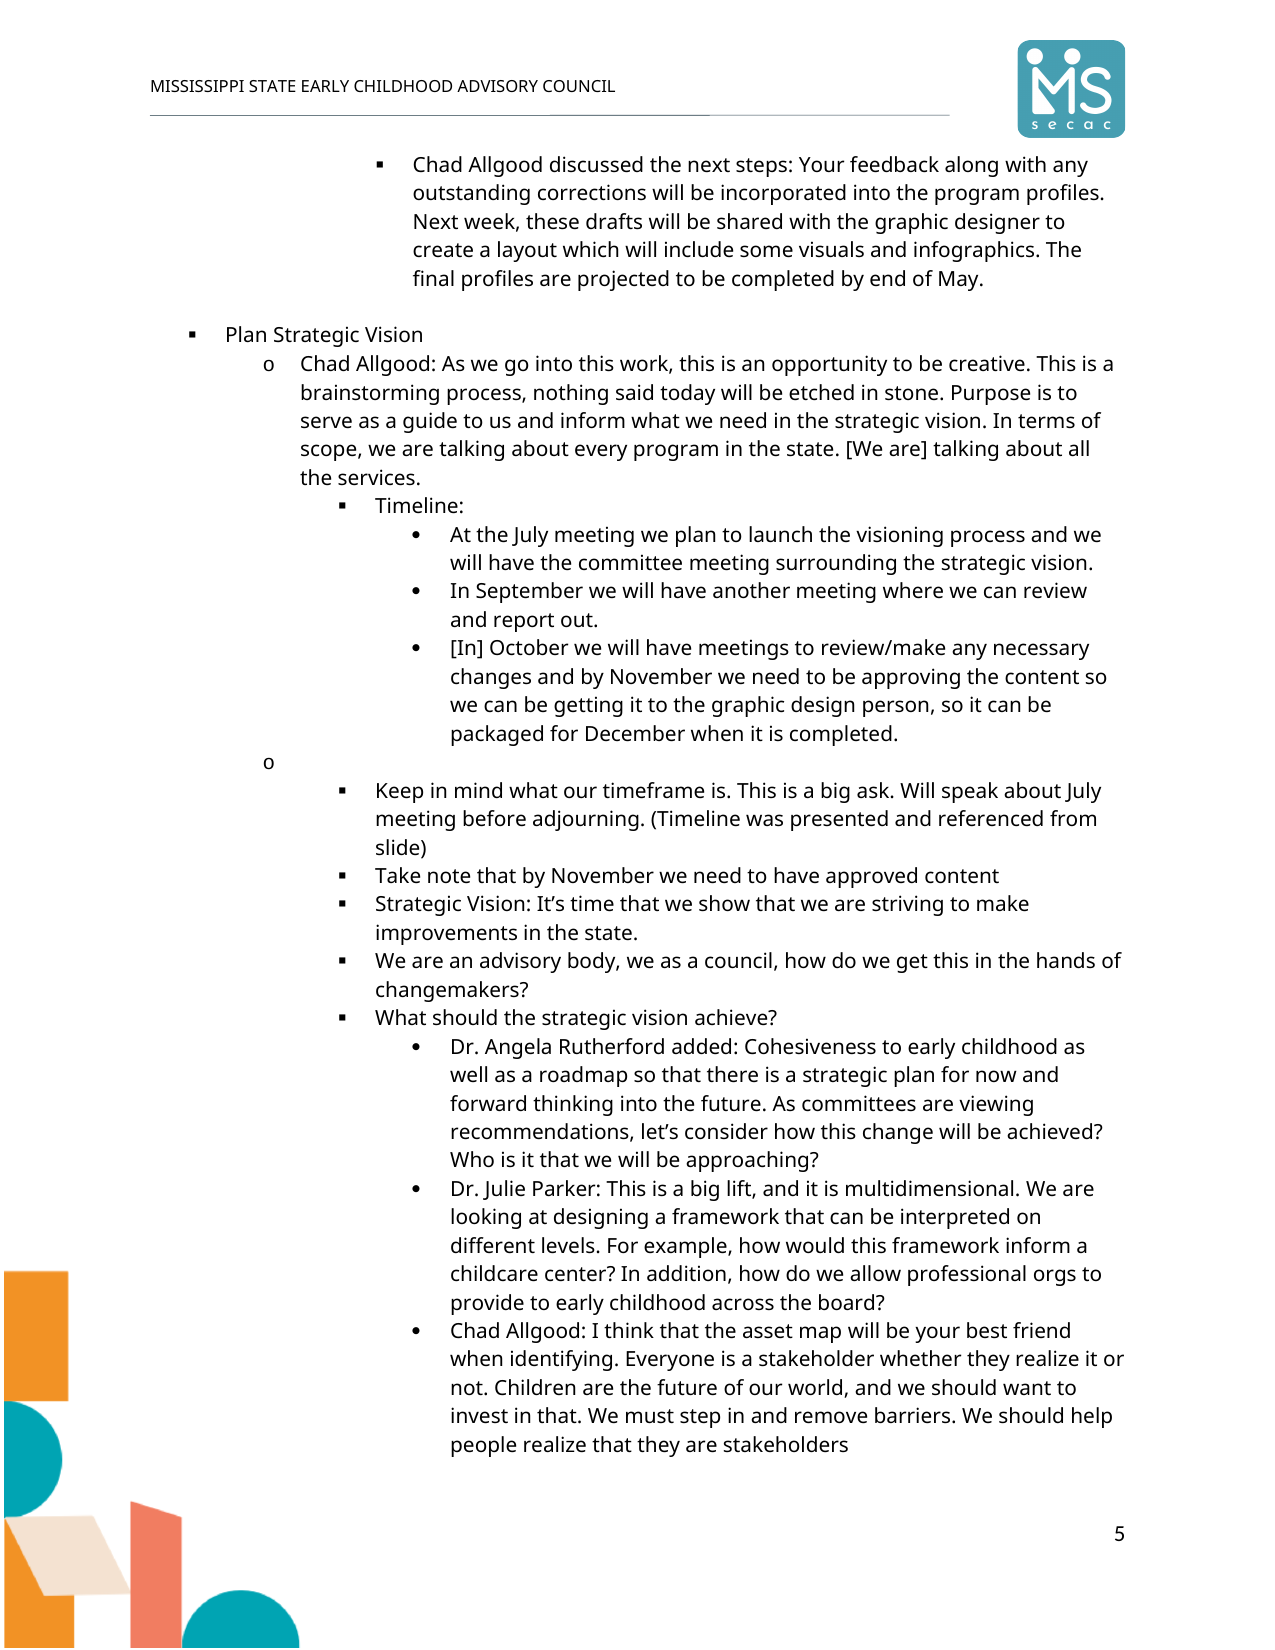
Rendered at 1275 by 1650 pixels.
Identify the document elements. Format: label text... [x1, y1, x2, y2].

list Dr. Angela Rutherford added: Cohesiveness to early childhood as well as a roadmap so that there is a strategic plan for now and forward thinking into the future. As committees are viewing recommendations, let’s consider how this change will be achieved? Who is it that we will be approaching? [412, 1032, 1125, 1174]
list Chad Allgood discussed the next steps: Your feedback along with any outstanding corrections will be incorporated into the program profiles. Next week, these drafts will be shared with the graphic designer to create a layout which will include some visuals and infographics. The final profiles are projected to be completed by end of May. [375, 150, 1125, 292]
list What should the strategic vision achieve? [337, 1003, 1125, 1032]
picture [4, 1259, 309, 1648]
list Chad Allgood: As we go into this work, this is an opportunity to be creative. This is a brainstorming process, nothing said today will be etched in stone. Purpose is to serve as a guide to us and inform what we need in the strategic vision. In terms of scope, we are talking about every program in the state. [We are] talking about all the services. [262, 349, 1125, 491]
list Plan Strategic Vision [187, 321, 1125, 349]
list We are an advisory body, we as a council, how do we get this in the hands of changemakers? [337, 946, 1125, 1003]
list Take note that by November we need to have approved content [337, 861, 1125, 889]
picture [1017, 40, 1125, 138]
list Chad Allgood: I think that the asset map will be your best friend when identifying. Everyone is a stakeholder whether they realize it or not. Children are the future of our world, and we should want to invest in that. We must step in and remove barriers. We should help people realize that they are stakeholders [412, 1316, 1125, 1458]
list [In] October we will have meetings to review/make any necessary changes and by November we need to be approving the content so we can be getting it to the graphic design person, so it can be packaged for December when it is completed. [412, 633, 1125, 747]
list Timeline: [337, 491, 1125, 520]
list Dr. Julie Parker: This is a big lift, and it is multidimensional. We are looking at designing a framework that can be interpreted on different levels. For example, how would this framework inform a childcare center? In addition, how do we allow professional orgs to provide to early childhood across the board? [412, 1174, 1125, 1316]
list Keep in mind what our timeframe is. This is a big ask. Will speak about July meeting before adjourning. (Timeline was presented and referenced from slide) [337, 776, 1125, 861]
list In September we will have another meeting where we can review and report out. [412, 577, 1125, 633]
list Strategic Vision: It’s time that we show that we are striving to make improvements in the state. [337, 889, 1125, 946]
list At the July meeting we plan to launch the visioning process and we will have the committee meeting surrounding the strategic vision. [412, 520, 1125, 577]
